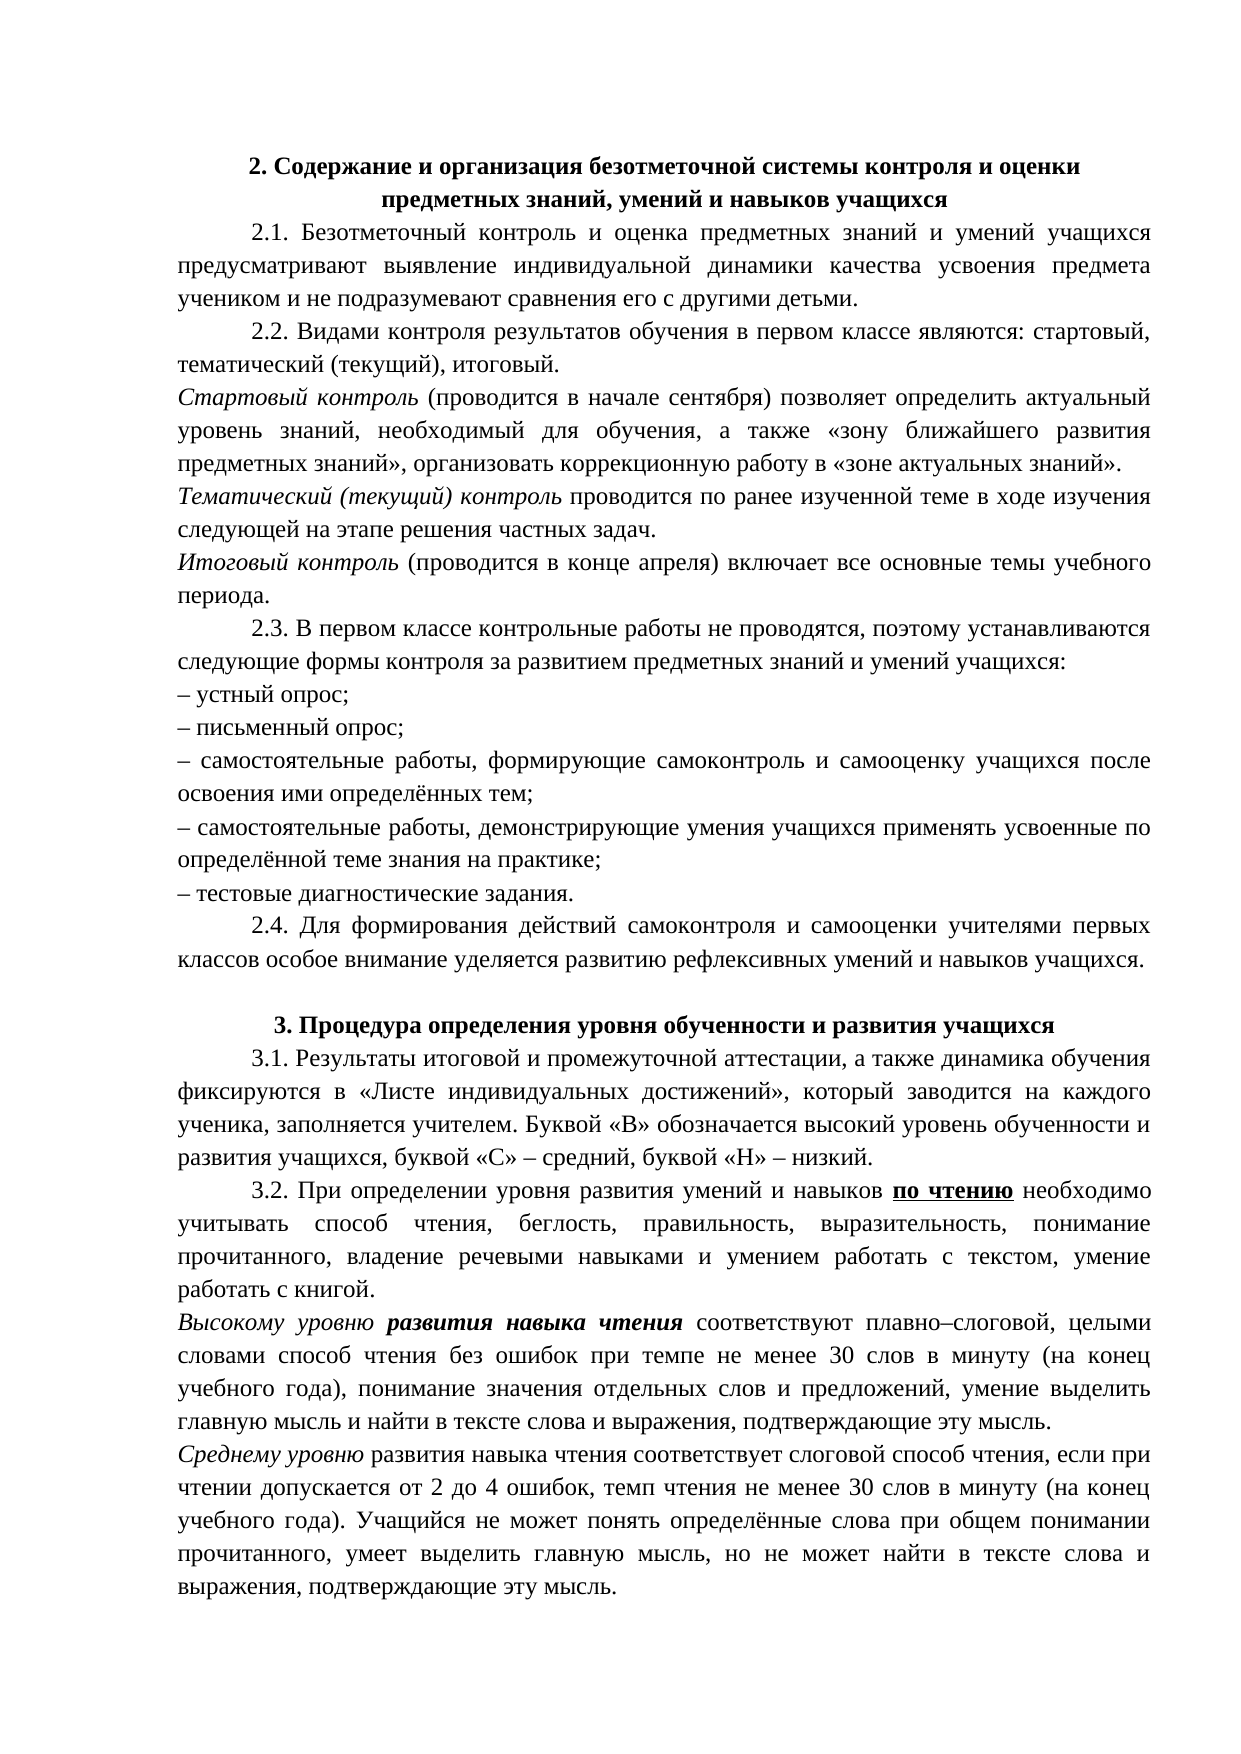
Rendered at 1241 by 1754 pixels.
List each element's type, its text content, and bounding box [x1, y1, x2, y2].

text Тематический (текущий) контроль проводится по ранее изученной теме в ходе изучения следующей на этапе решения частных задач. [177, 481, 1152, 543]
text 2.1. Безотметочный контроль и оценка предметных знаний и умений учащихся предусматривают выявление индивидуальной динамики качества усвоения предмета учеником и не подразумевают сравнения его с другими детьми. [177, 217, 1152, 312]
text – письменный опрос; [177, 712, 1152, 741]
text – тестовые диагностические задания. [177, 878, 1152, 906]
text – самостоятельные работы, формирующие самоконтроль и самооценку учащихся после освоения ими определённых тем; [177, 746, 1152, 807]
text Среднему уровню развития навыка чтения соответствует слоговой способ чтения, если при чтении допускается от 2 до 4 ошибок, темп чтения не менее 30 слов в минуту (на конец учебного года). Учащийся не может понять определённые слова при общем понимании прочитанного, умеет выделить главную мысль, но не может найти в тексте слова и выражения, подтверждающие эту мысль. [177, 1439, 1152, 1600]
text 2.2. Видами контроля результатов обучения в первом классе являются: стартовый, тематический (текущий), итоговый. [177, 316, 1152, 378]
text 2. Содержание и организация безотметочной системы контроля и оценки предметных знаний, умений и навыков учащихся [177, 151, 1152, 213]
text 3.1. Результаты итоговой и промежуточной аттестации, а также динамика обучения фиксируются в «Листе индивидуальных достижений», который заводится на каждого ученика, заполняется учителем. Буквой «В» обозначается высокий уровень обученности и развития учащихся, буквой «С» – средний, буквой «Н» – низкий. [177, 1043, 1152, 1171]
text 3.2. При определении уровня развития умений и навыков по чтению необходимо учитывать способ чтения, беглость, правильность, выразительность, понимание прочитанного, владение речевыми навыками и умением работать с текстом, умение работать с книгой. [177, 1175, 1152, 1303]
text Высокому уровню развития навыка чтения соответствуют плавно–слоговой, целыми словами способ чтения без ошибок при темпе не менее 30 слов в минуту (на конец учебного года), понимание значения отдельных слов и предложений, умение выделить главную мысль и найти в тексте слова и выражения, подтверждающие эту мысль. [177, 1307, 1152, 1435]
text 3. Процедура определения уровня обученности и развития учащихся [177, 1010, 1152, 1038]
text – устный опрос; [177, 679, 1152, 708]
text Итоговый контроль (проводится в конце апреля) включает все основные темы учебного периода. [177, 547, 1152, 609]
text 2.4. Для формирования действий самоконтроля и самооценки учителями первых классов особое внимание уделяется развитию рефлексивных умений и навыков учащихся. [177, 911, 1152, 972]
text – самостоятельные работы, демонстрирующие умения учащихся применять усвоенные по определённой теме знания на практике; [177, 812, 1152, 873]
text Стартовый контроль (проводится в начале сентября) позволяет определить актуальный уровень знаний, необходимый для обучения, а также «зону ближайшего развития предметных знаний», организовать коррекционную работу в «зоне актуальных знаний». [177, 382, 1152, 477]
text 2.3. В первом классе контрольные работы не проводятся, поэтому устанавливаются следующие формы контроля за развитием предметных знаний и умений учащихся: [177, 613, 1152, 675]
